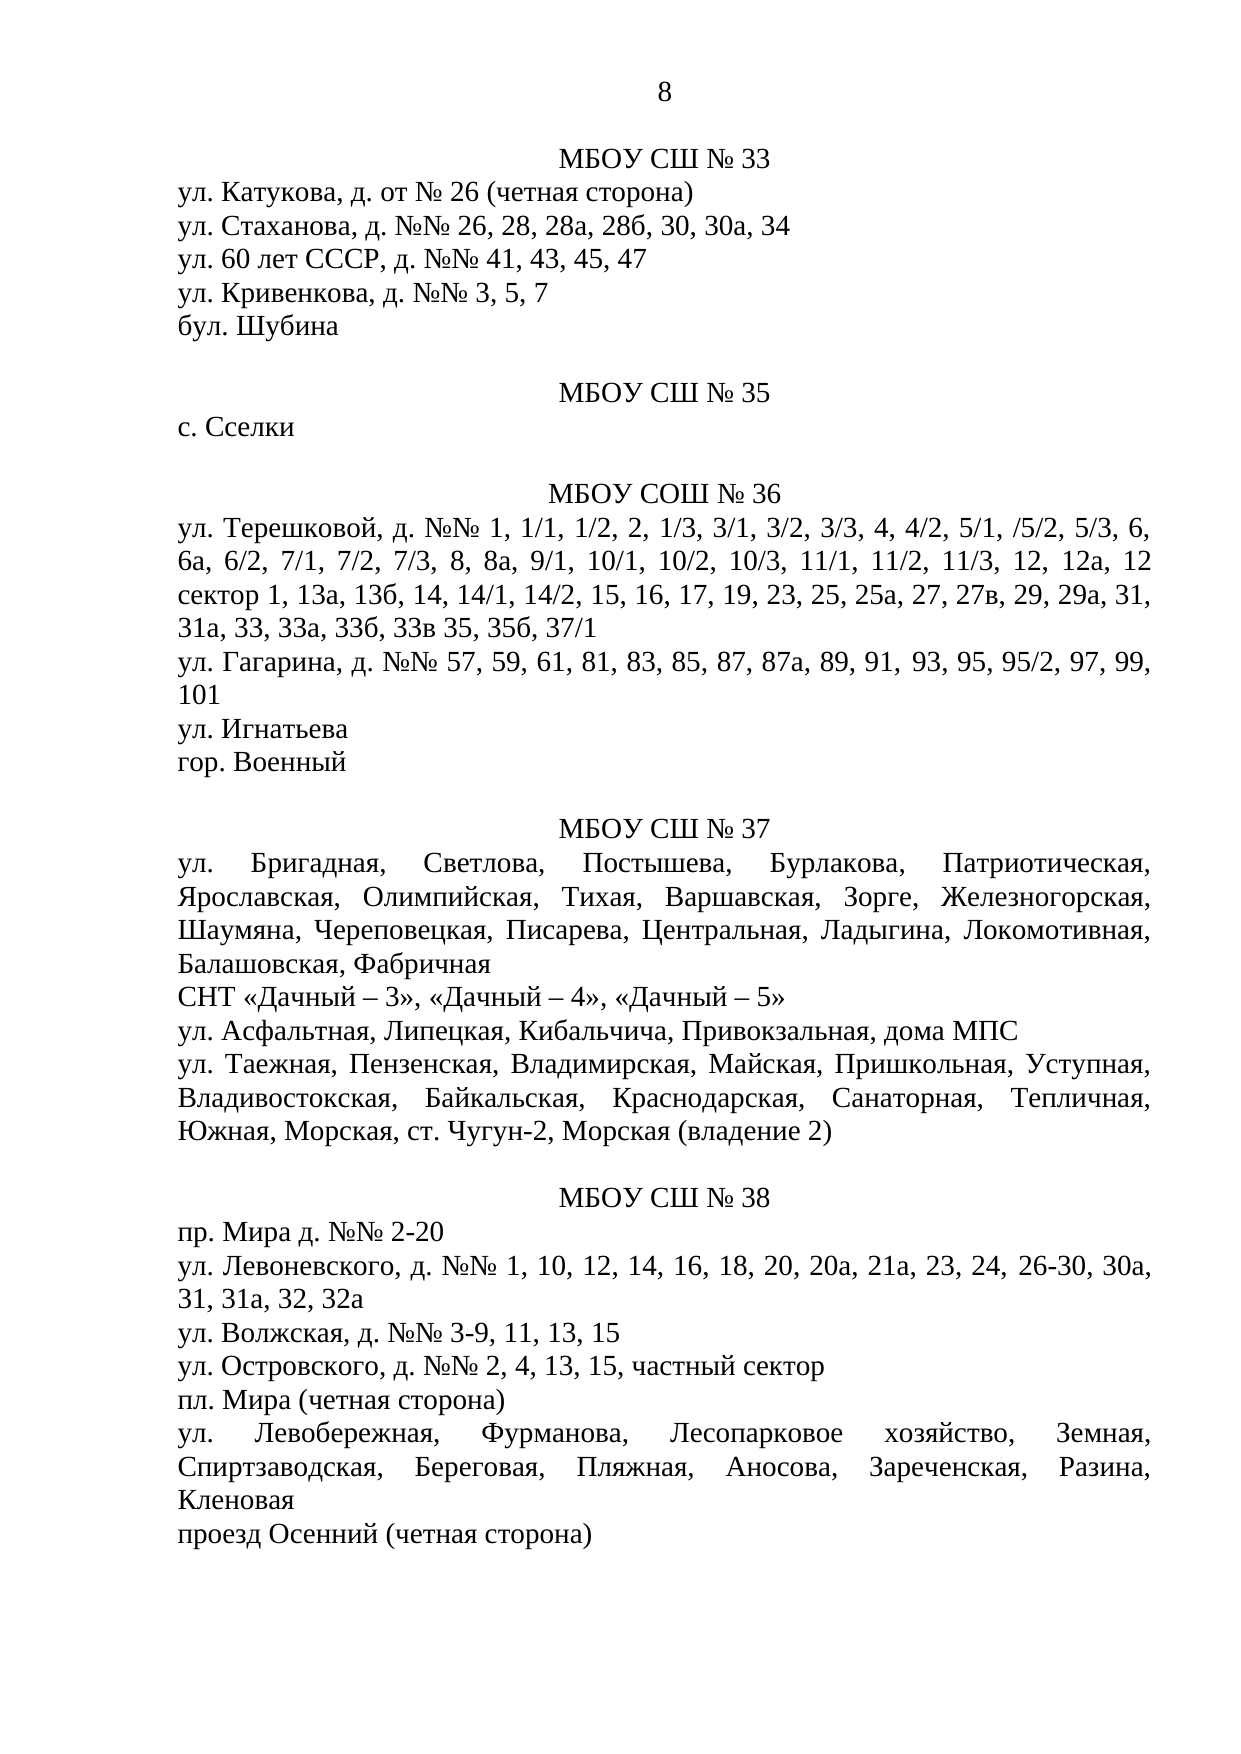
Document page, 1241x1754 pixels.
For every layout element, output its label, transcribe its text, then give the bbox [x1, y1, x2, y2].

text ул. 60 лет СССР, д. №№ 41, 43, 45, 47 [177, 241, 1152, 275]
text МБОУ СШ № 35 [177, 376, 1152, 409]
text пл. Мира (четная сторона) [177, 1382, 1152, 1415]
text ул. Катукова, д. от № 26 (четная сторона) [177, 174, 1152, 208]
text МБОУ СШ № 37 [177, 812, 1152, 845]
text ул. Стаханова, д. №№ 26, 28, 28а, 28б, 30, 30а, 34 [177, 208, 1152, 241]
text гор. Военный [177, 744, 1152, 778]
text ул. Игнатьева [177, 711, 1152, 744]
text проезд Осенний (четная сторона) [177, 1516, 1152, 1549]
text с. Сселки [177, 409, 1152, 443]
text ул. Терешковой, д. №№ 1, 1/1, 1/2, 2, 1/3, 3/1, 3/2, 3/3, 4, 4/2, 5/1, /5/2, 5/3, 6, 6а, 6/2, 7/1, 7/2, 7/3, 8, 8а, 9/1, 10/1, 10/2, 10/3, 11/1, 11/2, 11/3, 12, 12а, 12 сектор 1, 13а, 13б, 14, 14/1, 14/2, 15, 16, 17, 19, 23, 25, 25а, 27, 27в, 29, 29а, 31, 31а, 33, 33а, 33б, 33в 35, 35б, 37/1 [177, 510, 1152, 644]
text ул. Таежная, Пензенская, Владимирская, Майская, Пришкольная, Уступная, Владивостокская, Байкальская, Краснодарская, Санаторная, Тепличная, Южная, Морская, ст. Чугун-2, Морская (владение 2) [177, 1046, 1152, 1147]
text ул. Кривенкова, д. №№ 3, 5, 7 [177, 275, 1152, 308]
text СНТ «Дачный – 3», «Дачный – 4», «Дачный – 5» [177, 979, 1152, 1013]
text ул. Левобережная, Фурманова, Лесопарковое хозяйство, Земная, Спиртзаводская, Береговая, Пляжная, Аносова, Зареченская, Разина, Кленовая [177, 1415, 1152, 1516]
text ул. Волжская, д. №№ 3-9, 11, 13, 15 [177, 1315, 1152, 1348]
text ул. Асфальтная, Липецкая, Кибальчича, Привокзальная, дома МПС [177, 1013, 1152, 1046]
text МБОУ СШ № 38 [177, 1181, 1152, 1214]
text ул. Бригадная, Светлова, Постышева, Бурлакова, Патриотическая, Ярославская, Олимпийская, Тихая, Варшавская, Зорге, Железногорская, Шаумяна, Череповецкая, Писарева, Центральная, Ладыгина, Локомотивная, Балашовская, Фабричная [177, 845, 1152, 979]
text ул. Островского, д. №№ 2, 4, 13, 15, частный сектор [177, 1348, 1152, 1382]
text бул. Шубина [177, 308, 1152, 342]
text ул. Гагарина, д. №№ 57, 59, 61, 81, 83, 85, 87, 87а, 89, 91, 93, 95, 95/2, 97, 99, 101 [177, 644, 1152, 711]
text пр. Мира д. №№ 2-20 [177, 1214, 1152, 1248]
text МБОУ СОШ № 36 [177, 476, 1152, 510]
text ул. Левоневского, д. №№ 1, 10, 12, 14, 16, 18, 20, 20а, 21а, 23, 24, 26-30, 30а, 31, 31а, 32, 32а [177, 1248, 1152, 1315]
text МБОУ СШ № 33 [177, 141, 1152, 174]
